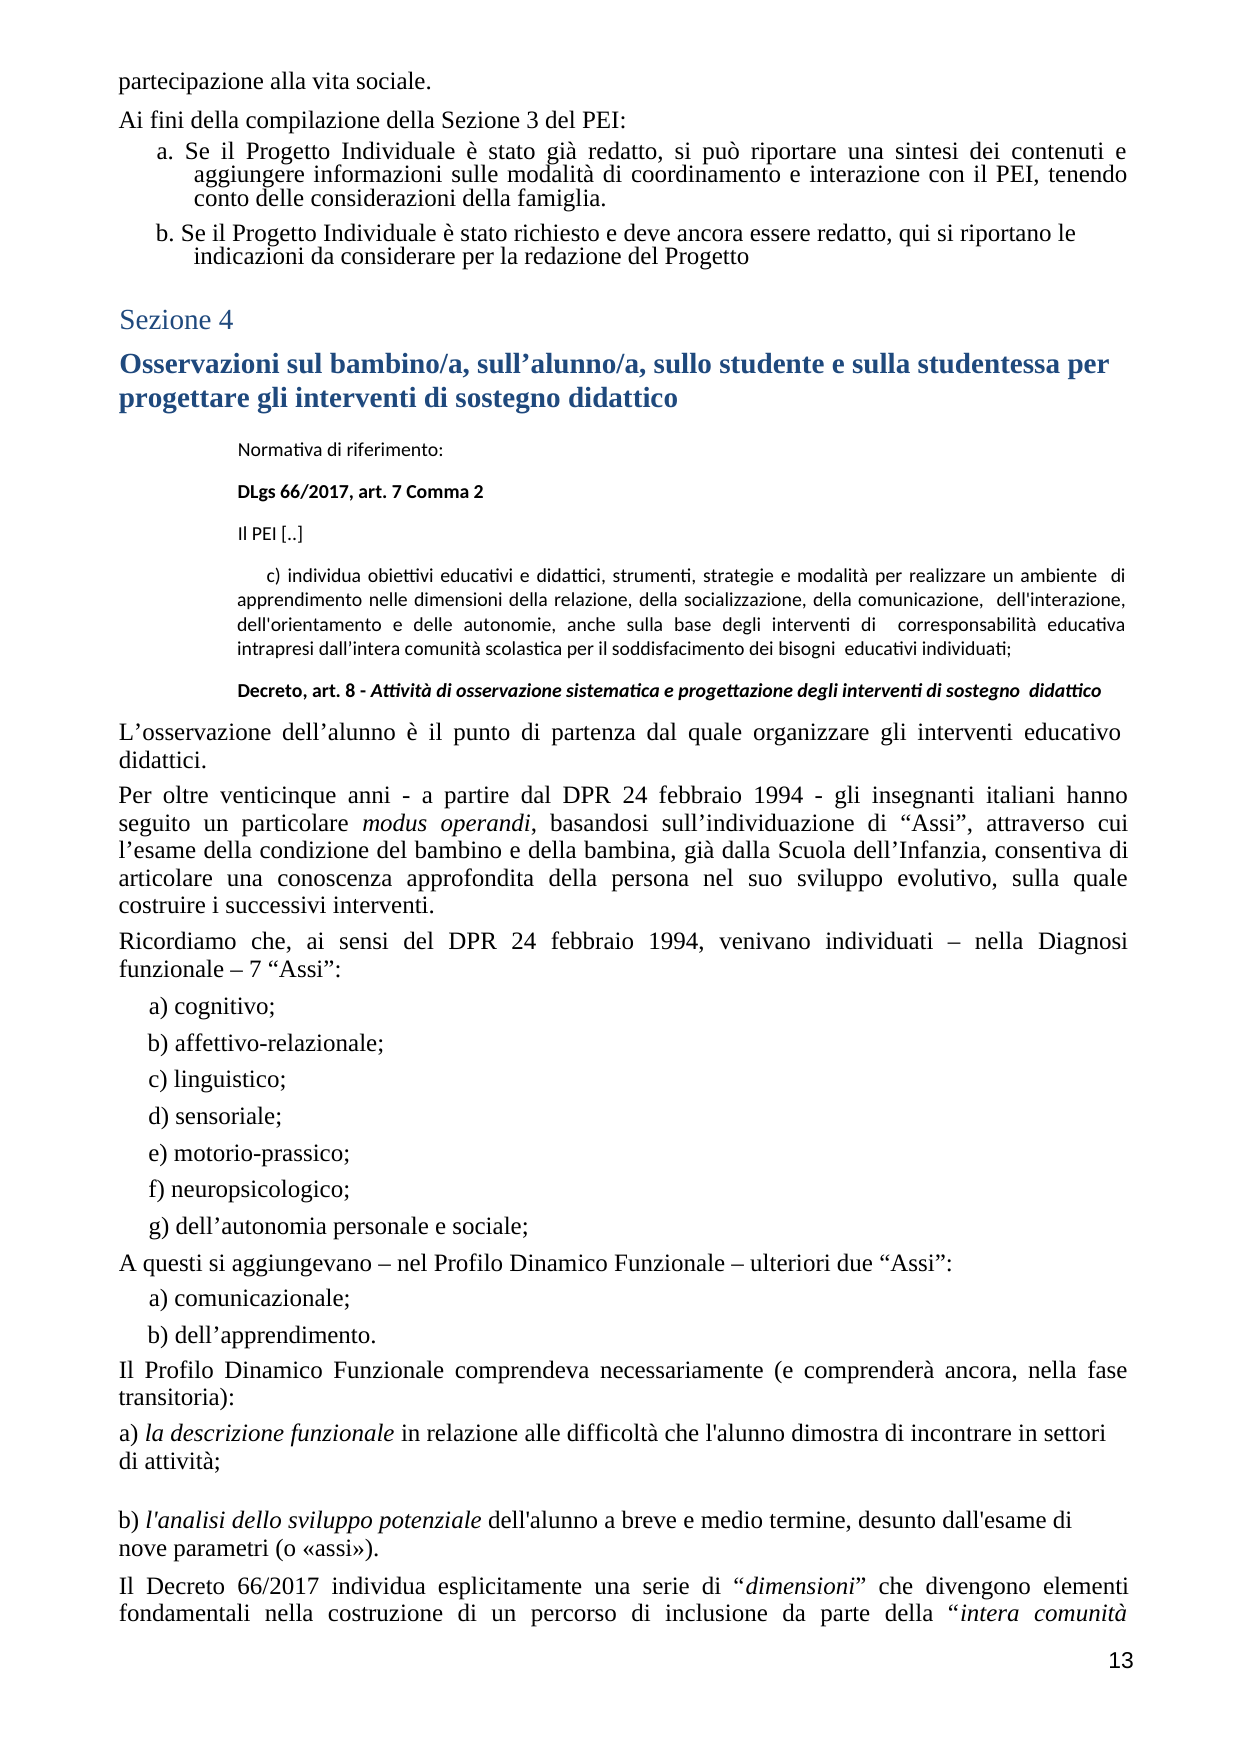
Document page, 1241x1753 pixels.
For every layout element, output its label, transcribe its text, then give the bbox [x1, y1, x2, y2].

text Il Profilo Dinamico Funzionale comprendeva necessariamente (e comprenderà ancora, nella fase transitoria): [118, 1356, 1129, 1411]
text a) la descrizione funzionale in relazione alle difficoltà che l'alunno dimostra di incontrare in settori di attività; [119, 1419, 1129, 1475]
text DLgs 66/2017, art. 7 Comma 2 [237, 479, 1133, 503]
text b) l'analisi dello sviluppo potenziale dell'alunno a breve e medio termine, desunto dall'esame di nove parametri (o «assi»). [118, 1507, 1129, 1562]
text d) sensoriale; [148, 1101, 1133, 1130]
text b. Se il Progetto Individuale è stato richiesto e deve ancora essere redatto, qui si riportano le indicazioni da considerare per la redazione del Progetto [156, 222, 1129, 270]
text Normativa di riferimento: [238, 437, 1133, 461]
text Per oltre venticinque anni - a partire dal DPR 24 febbraio 1994 - gli insegnanti italiani hanno seguito un particolare modus operandi, basandosi sull’individuazione di “Assi”, attraverso cui l’esame della condizione del bambino e della bambina, già dalla Scuola dell’Infanzia, consentiva di articolare una conoscenza approfondita della persona nel suo sviluppo evolutivo, sulla quale costruire i successivi interventi. [118, 782, 1129, 919]
text Sezione 4 [119, 302, 1133, 335]
text b) affettivo-relazionale; [147, 1028, 1133, 1057]
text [118, 71, 1129, 94]
text Ricordiamo che, ai sensi del DPR 24 febbraio 1994, venivano individuati – nella Diagnosi funzionale – 7 “Assi”: [118, 927, 1129, 983]
text g) dell’autonomia personale e sociale; [148, 1211, 1133, 1240]
text A questi si aggiungevano – nel Profilo Dinamico Funzionale – ulteriori due “Assi”: a) comunicazionale; [118, 1248, 953, 1311]
text L’osservazione dell’alunno è il punto di partenza dal quale organizzare gli interventi educativo didattici. [118, 718, 1122, 773]
text f) neuropsicologico; [148, 1174, 1133, 1203]
text a. Se il Progetto Individuale è stato già redatto, si può riportare una sintesi dei contenuti e aggiungere informazioni sulle modalità di coordinamento e interazione con il PEI, tenendo conto delle considerazioni della famiglia. [156, 140, 1128, 212]
text c) linguistico; [148, 1064, 1133, 1093]
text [118, 1572, 1129, 1627]
text Decreto, art. 8 - Attività di osservazione sistematica e progettazione degli interventi di sostegno didattico [237, 678, 1127, 702]
text c) individua obiettivi educativi e didattici, strumenti, strategie e modalità per realizzare un ambiente di apprendimento nelle dimensioni della relazione, della socializzazione, della comunicazione, dell'interazione, dell'orientamento e delle autonomie, anche sulla base degli interventi di corresponsabilità educativa intrapresi dall’intera comunità scolastica per il soddisfacimento dei bisogni educativi individuati; [237, 563, 1127, 660]
text Osservazioni sul bambino/a, sull’alunno/a, sullo studente e sulla studentessa per progettare gli interventi di sostegno didattico [118, 346, 1117, 413]
text Ai fini della compilazione della Sezione 3 del PEI: [118, 105, 1133, 133]
text b) dell’apprendimento. [147, 1320, 1133, 1349]
text e) motorio-prassico; [148, 1138, 1133, 1166]
text Il PEI [..] [238, 521, 1133, 545]
text a) cognitivo; [148, 991, 1133, 1020]
